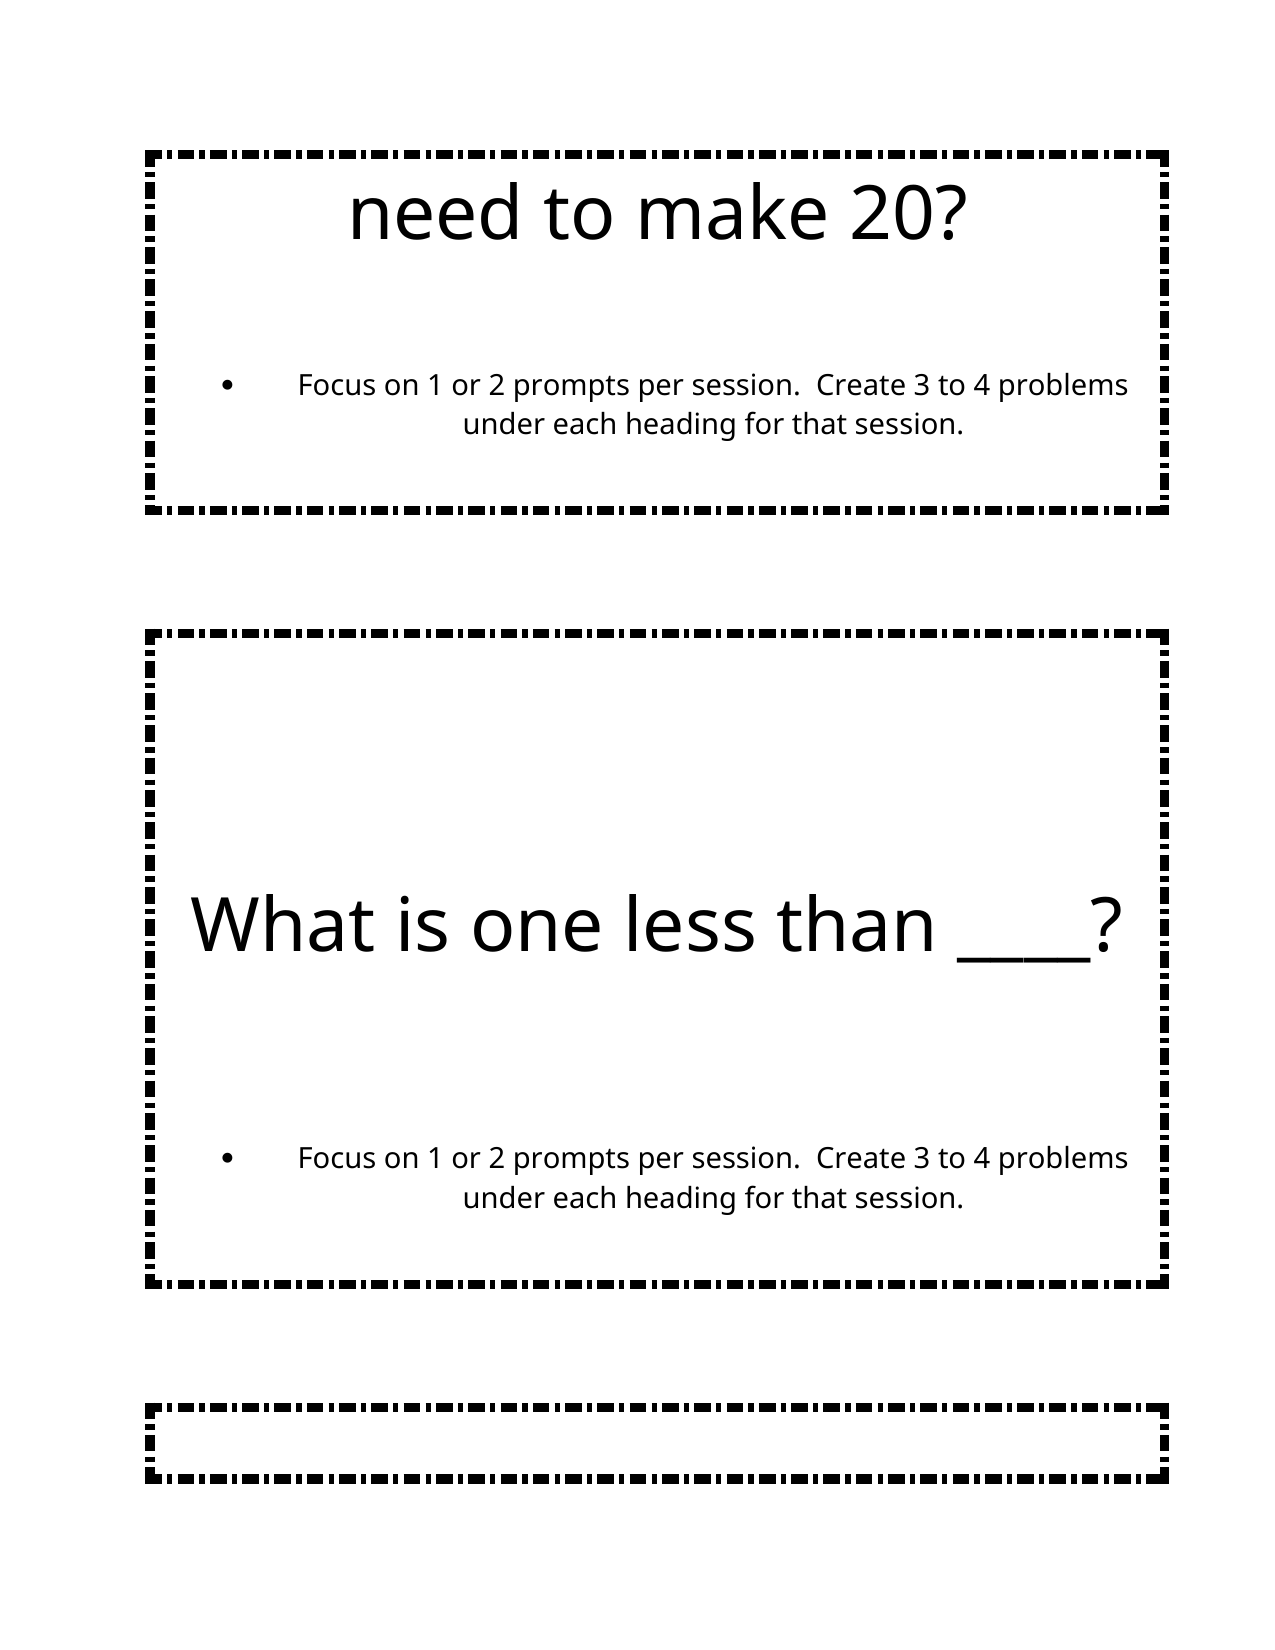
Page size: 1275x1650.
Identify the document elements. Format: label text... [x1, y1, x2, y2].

table_header What is one less than ____? Focus on 1 or 2 prompts per session. Create 3 to 4 problems under each heading for that session. [150, 629, 1164, 1279]
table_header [150, 1403, 1164, 1474]
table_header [150, 150, 1164, 506]
